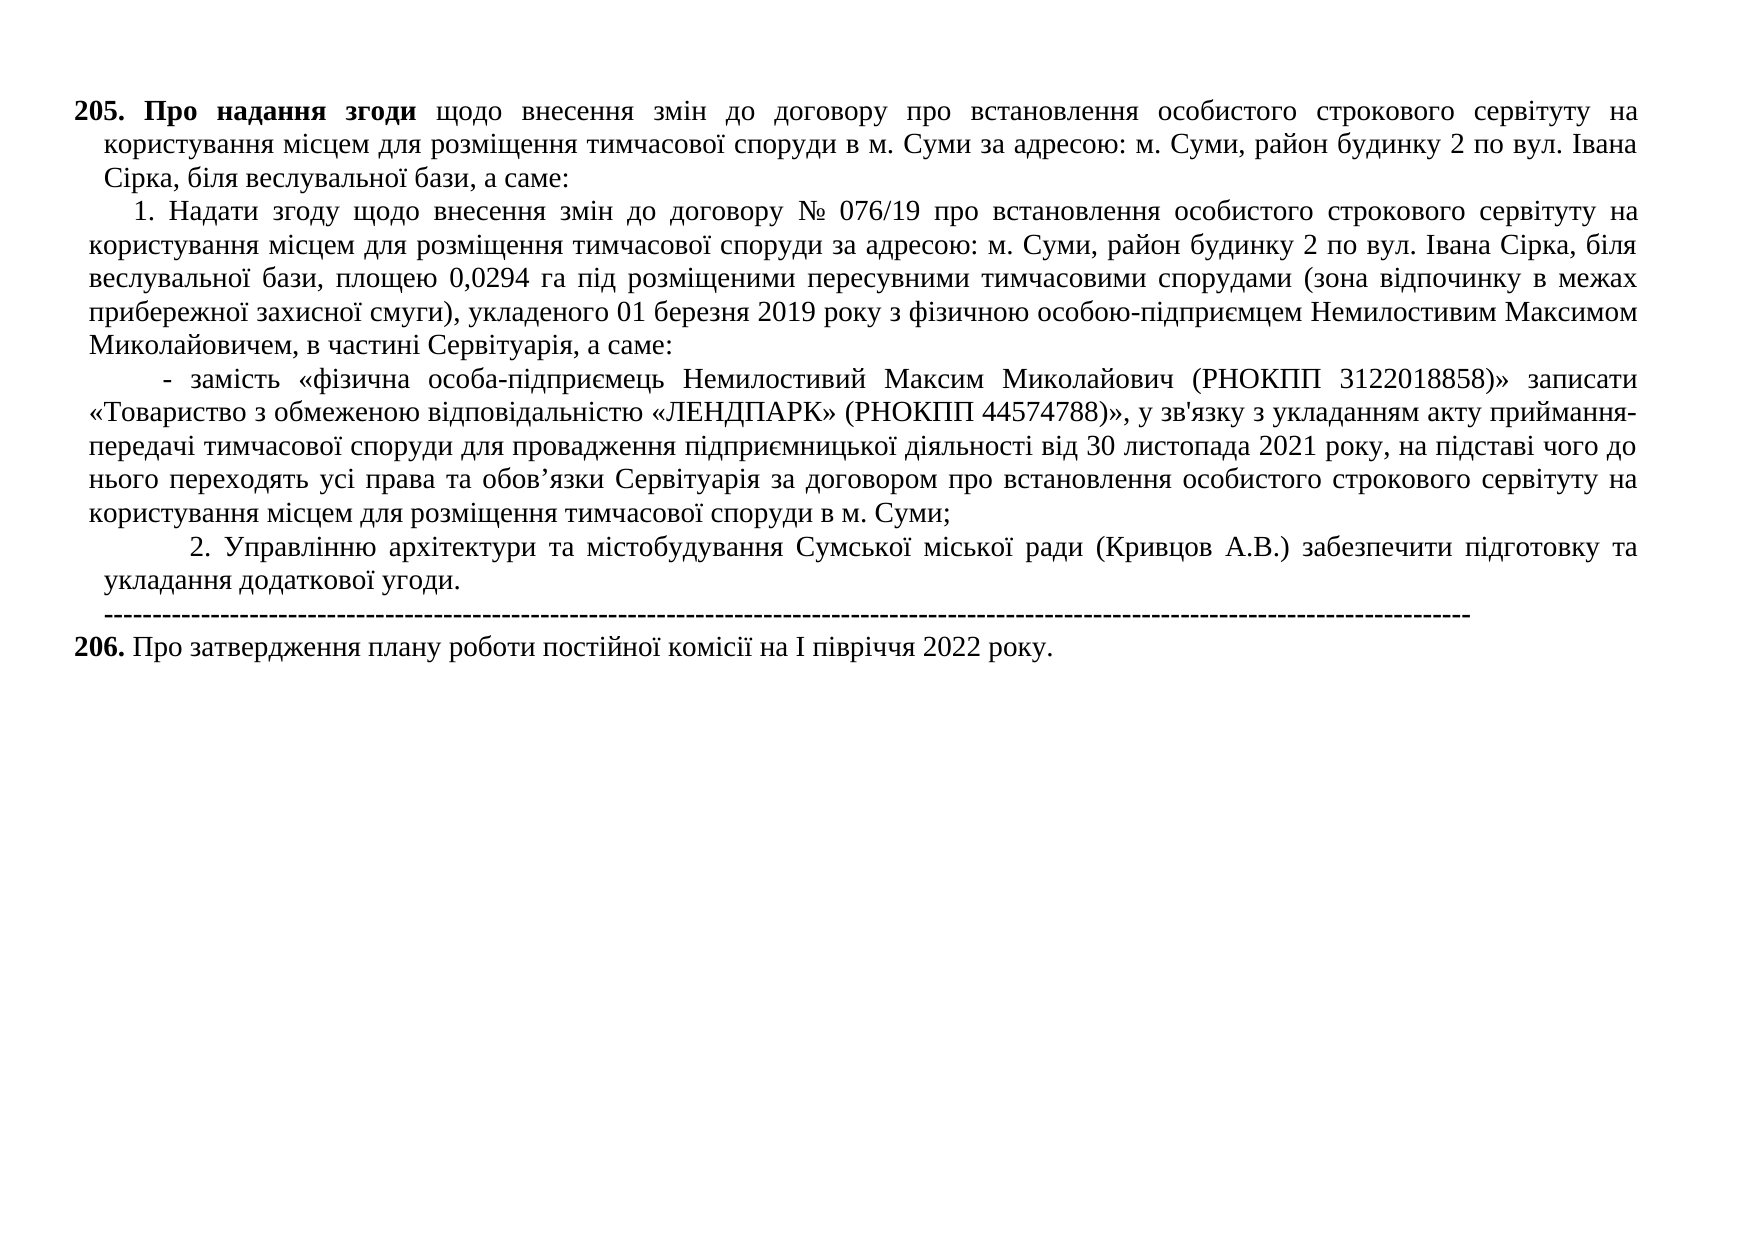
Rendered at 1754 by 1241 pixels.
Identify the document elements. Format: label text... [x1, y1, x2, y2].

text - замість «фізична особа-підприємець Немилостивий Максим Миколайович (РНОКПП 3122018858)» записати «Товариство з обмеженою відповідальністю «ЛЕНДПАРК» (РНОКПП 44574788)», у зв'язку з укладанням акту приймання-передачі тимчасової споруди для провадження підприємницької діяльності від 30 листопада 2021 року, на підставі чого до нього переходять усі права та обов’язки Сервітуарія за договором про встановлення особистого строкового сервітуту на користування місцем для розміщення тимчасової споруди в м. Суми; [89, 361, 1639, 529]
text 1. Надати згоду щодо внесення змін до договору № 076/19 про встановлення особистого строкового сервітуту на користування місцем для розміщення тимчасової споруди за адресою: м. Суми, район будинку 2 по вул. Івана Сірка, біля веслувальної бази, площею 0,0294 га під розміщеними пересувними тимчасовими спорудами (зона відпочинку в межах прибережної захисної смуги), укладеного 01 березня 2019 року з фізичною особою-підприємцем Немилостивим Максимом Миколайовичем, в частині Сервітуарія, а саме: [89, 193, 1639, 361]
text 2. Управлінню архітектури та містобудування Сумської міської ради (Кривцов А.В.) забезпечити підготовку та укладання додаткової угоди. [103, 529, 1639, 596]
text 206. Про затвердження плану роботи постійної комісії на І півріччя 2022 року. [74, 629, 1639, 663]
text --------------------------------------------------------------------------------------------------------------------------------------------- [103, 596, 1639, 629]
text 205. Про надання згоди щодо внесення змін до договору про встановлення особистого строкового сервітуту на користування місцем для розміщення тимчасової споруди в м. Суми за адресою: м. Суми, район будинку 2 по вул. Івана Сірка, біля веслувальної бази, а саме: [74, 93, 1639, 193]
